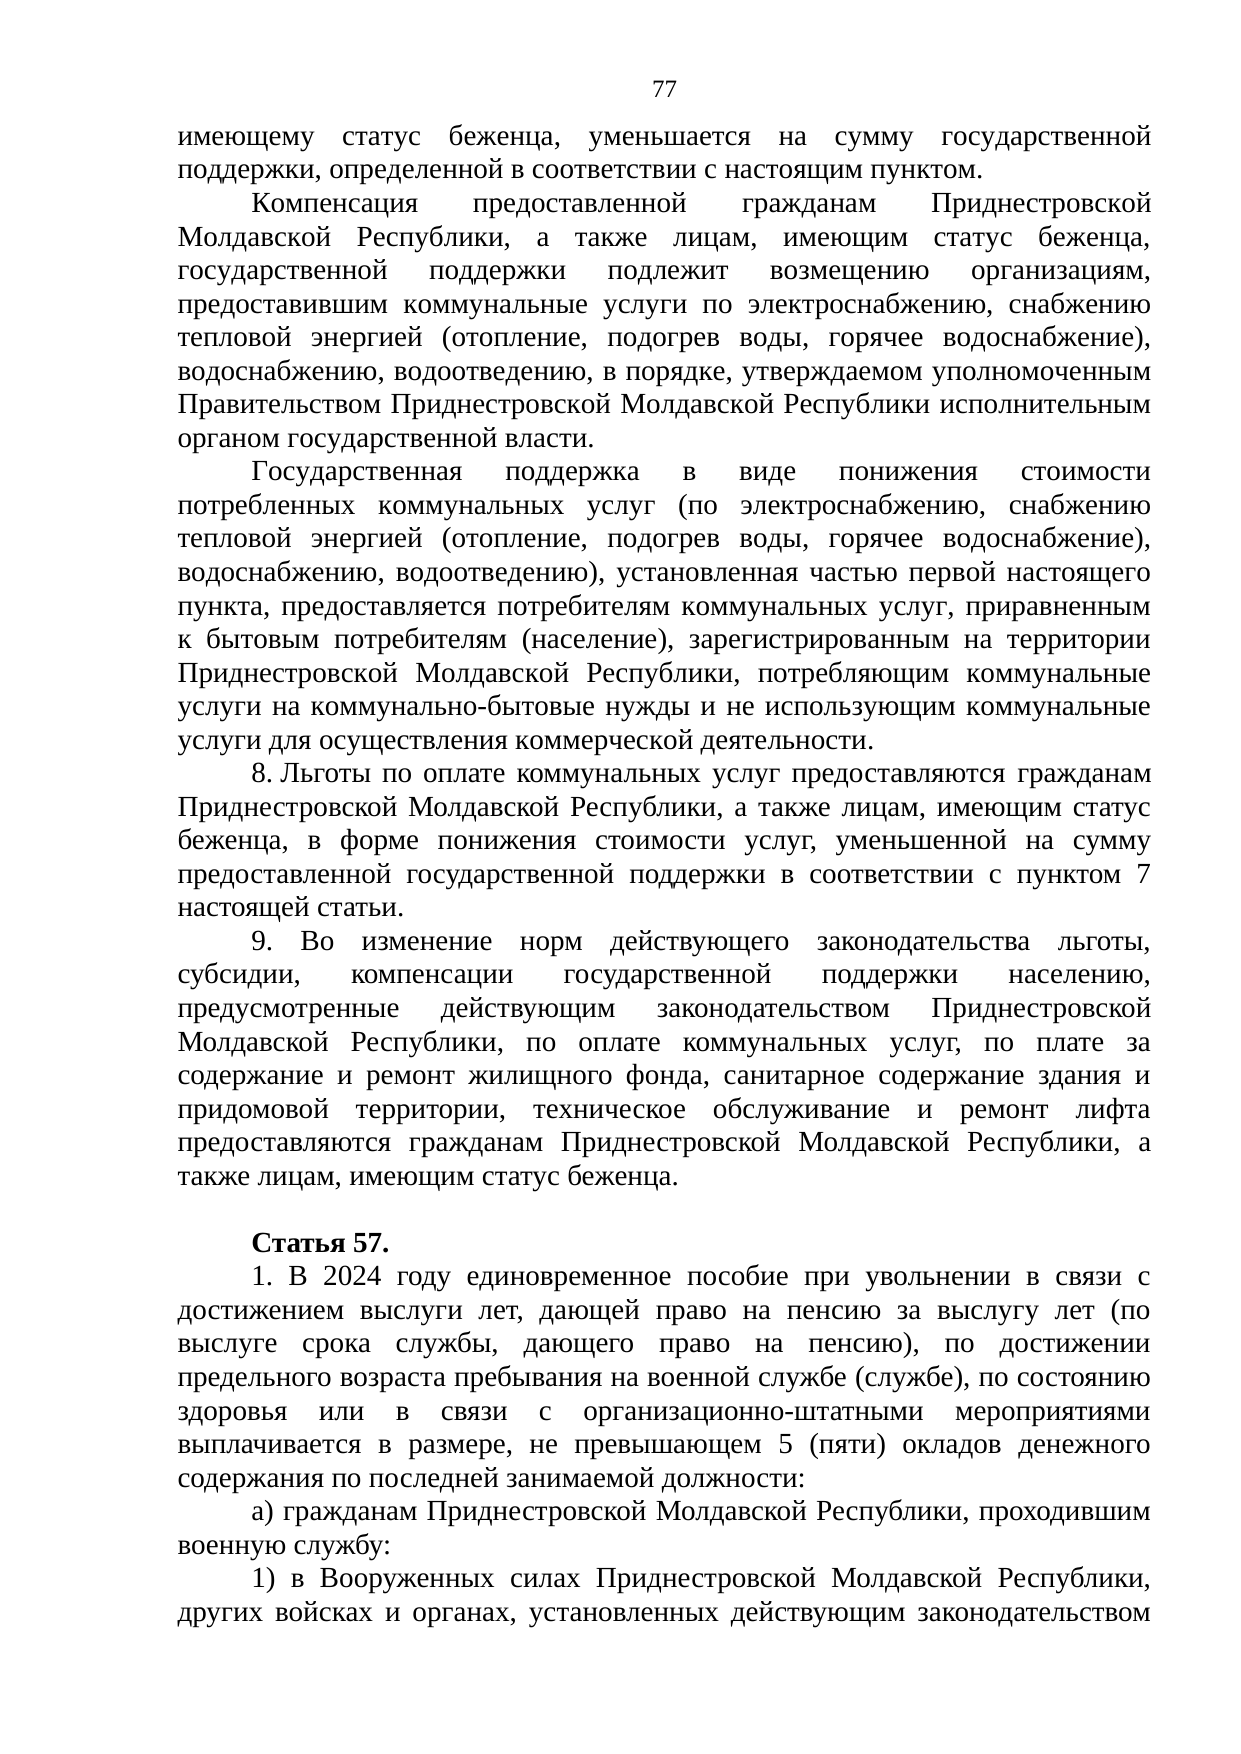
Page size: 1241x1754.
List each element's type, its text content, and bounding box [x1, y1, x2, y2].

text 9. Во изменение норм действующего законодательства льготы, субсидии, компенсации государственной поддержки населению, предусмотренные действующим законодательством Приднестровской Молдавской Республики, по оплате коммунальных услуг, по плате за содержание и ремонт жилищного фонда, санитарное содержание здания и придомовой территории, техническое обслуживание и ремонт лифта предоставляются гражданам Приднестровской Молдавской Республики, а также лицам, имеющим статус беженца. [177, 923, 1152, 1191]
text 1. В 2024 году единовременное пособие при увольнении в связи с достижением выслуги лет, дающей право на пенсию за выслугу лет (по выслуге срока службы, дающего право на пенсию), по достижении предельного возраста пребывания на военной службе (службе), по состоянию здоровья или в связи с организационно-штатными мероприятиями выплачивается в размере, не превышающем 5 (пяти) окладов денежного содержания по последней занимаемой должности: [177, 1258, 1152, 1493]
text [177, 118, 1152, 185]
text Компенсация предоставленной гражданам Приднестровской Молдавской Республики, а также лицам, имеющим статус беженца, государственной поддержки подлежит возмещению организациям, предоставившим коммунальные услуги по электроснабжению, снабжению тепловой энергией (отопление, подогрев воды, горячее водоснабжение), водоснабжению, водоотведению, в порядке, утверждаемом уполномоченным Правительством Приднестровской Молдавской Республики исполнительным органом государственной власти. [177, 185, 1152, 453]
text Государственная поддержка в виде понижения стоимости потребленных коммунальных услуг (по электроснабжению, снабжению тепловой энергией (отопление, подогрев воды, горячее водоснабжение), водоснабжению, водоотведению), установленная частью первой настоящего пункта, предоставляется потребителям коммунальных услуг, приравненным к бытовым потребителям (население), зарегистрированным на территории Приднестровской Молдавской Республики, потребляющим коммунальные услуги на коммунально-бытовые нужды и не использующим коммунальные услуги для осуществления коммерческой деятельности. [177, 453, 1152, 755]
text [177, 1560, 1152, 1627]
text 8. Льготы по оплате коммунальных услуг предоставляются гражданам Приднестровской Молдавской Республики, а также лицам, имеющим статус беженца, в форме понижения стоимости услуг, уменьшенной на сумму предоставленной государственной поддержки в соответствии с пунктом 7 настоящей статьи. [177, 755, 1152, 923]
text а) гражданам Приднестровской Молдавской Республики, проходившим военную службу: [177, 1493, 1152, 1560]
text Статья 57. [177, 1225, 1152, 1258]
